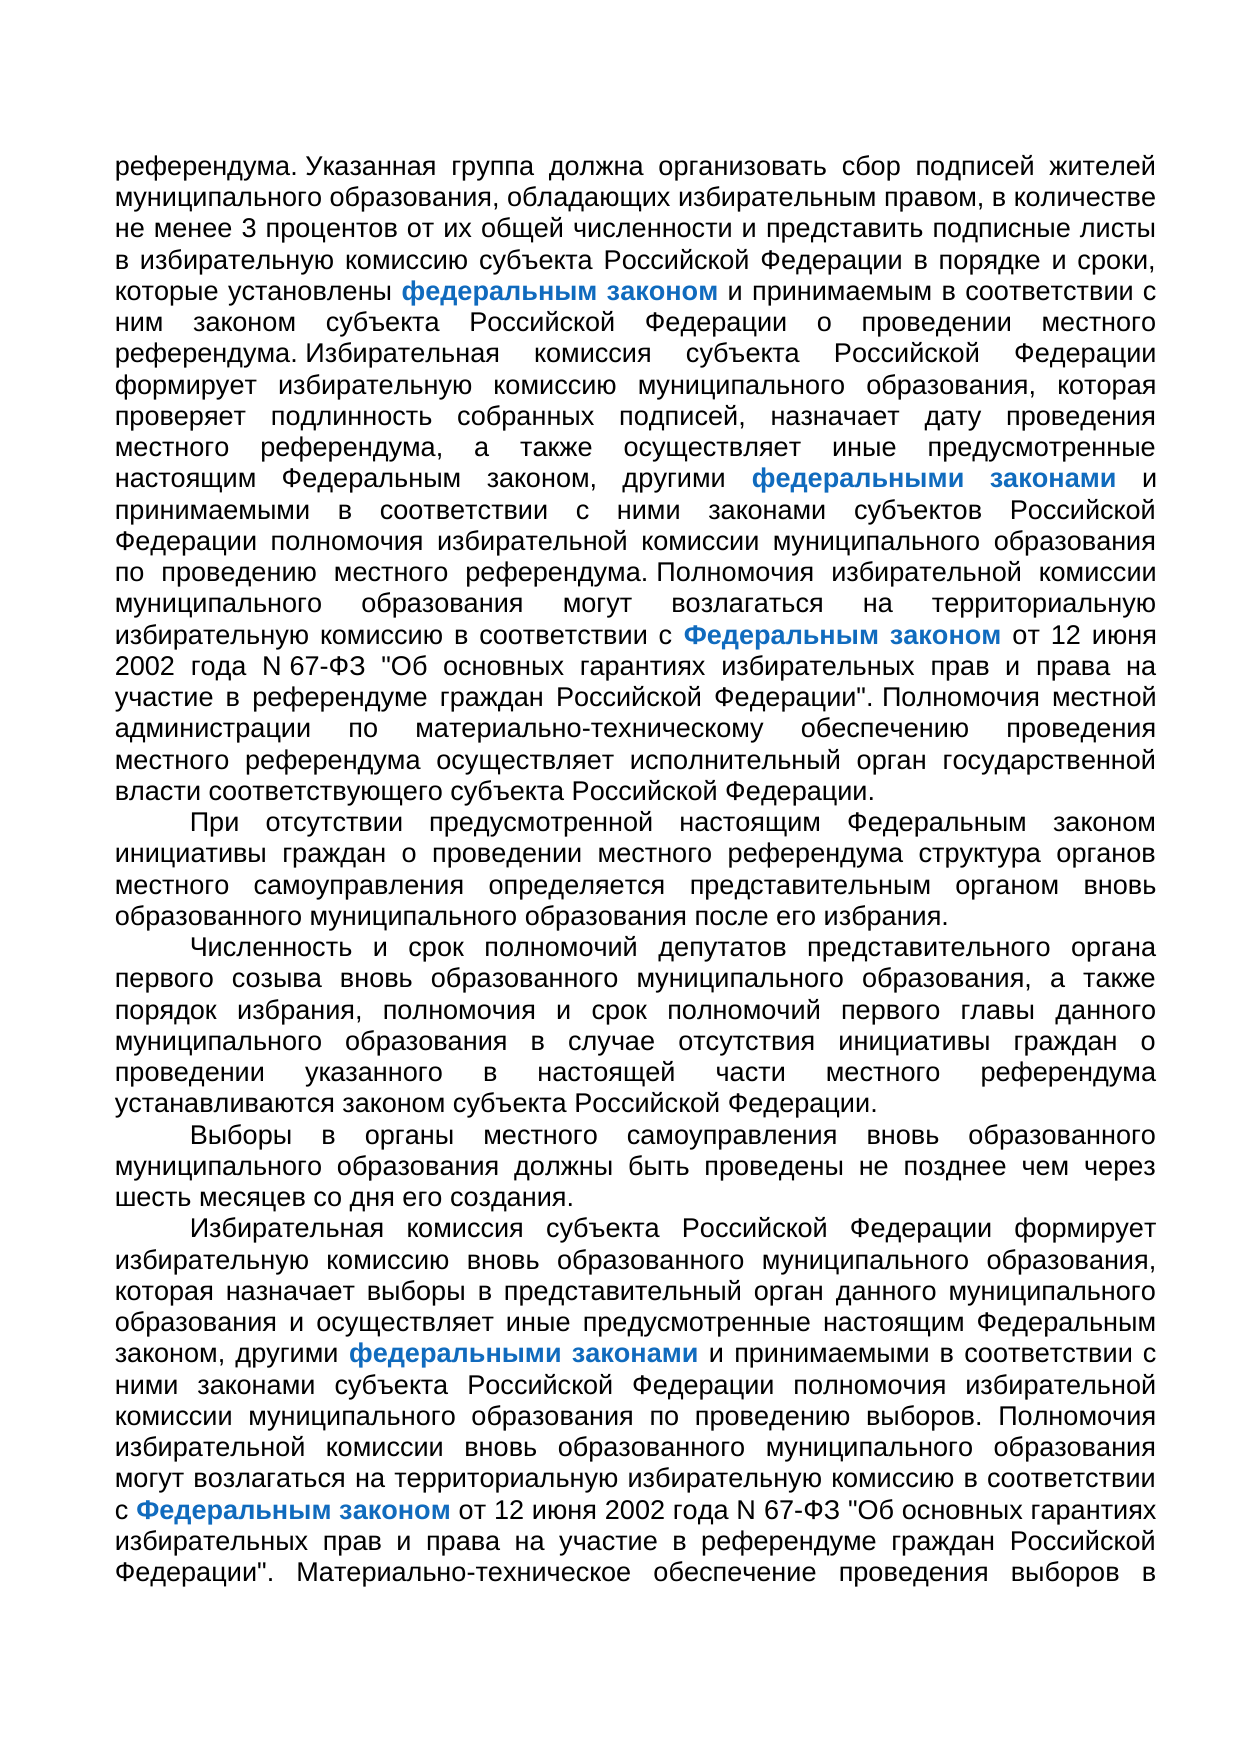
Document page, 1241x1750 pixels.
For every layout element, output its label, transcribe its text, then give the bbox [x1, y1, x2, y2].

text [114, 150, 1157, 806]
text При отсутствии предусмотренной настоящим Федеральным законом инициативы граждан о проведении местного референдума структура органов местного самоуправления определяется представительным органом вновь образованного муниципального образования после его избрания. [114, 806, 1157, 931]
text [114, 1212, 1157, 1587]
text Выборы в органы местного самоуправления вновь образованного муниципального образования должны быть проведены не позднее чем через шесть месяцев со дня его создания. [114, 1119, 1157, 1212]
text Численность и срок полномочий депутатов представительного органа первого созыва вновь образованного муниципального образования, а также порядок избрания, полномочия и срок полномочий первого главы данного муниципального образования в случае отсутствия инициативы граждан о проведении указанного в настоящей части местного референдума устанавливаются законом субъекта Российской Федерации. [114, 931, 1157, 1119]
